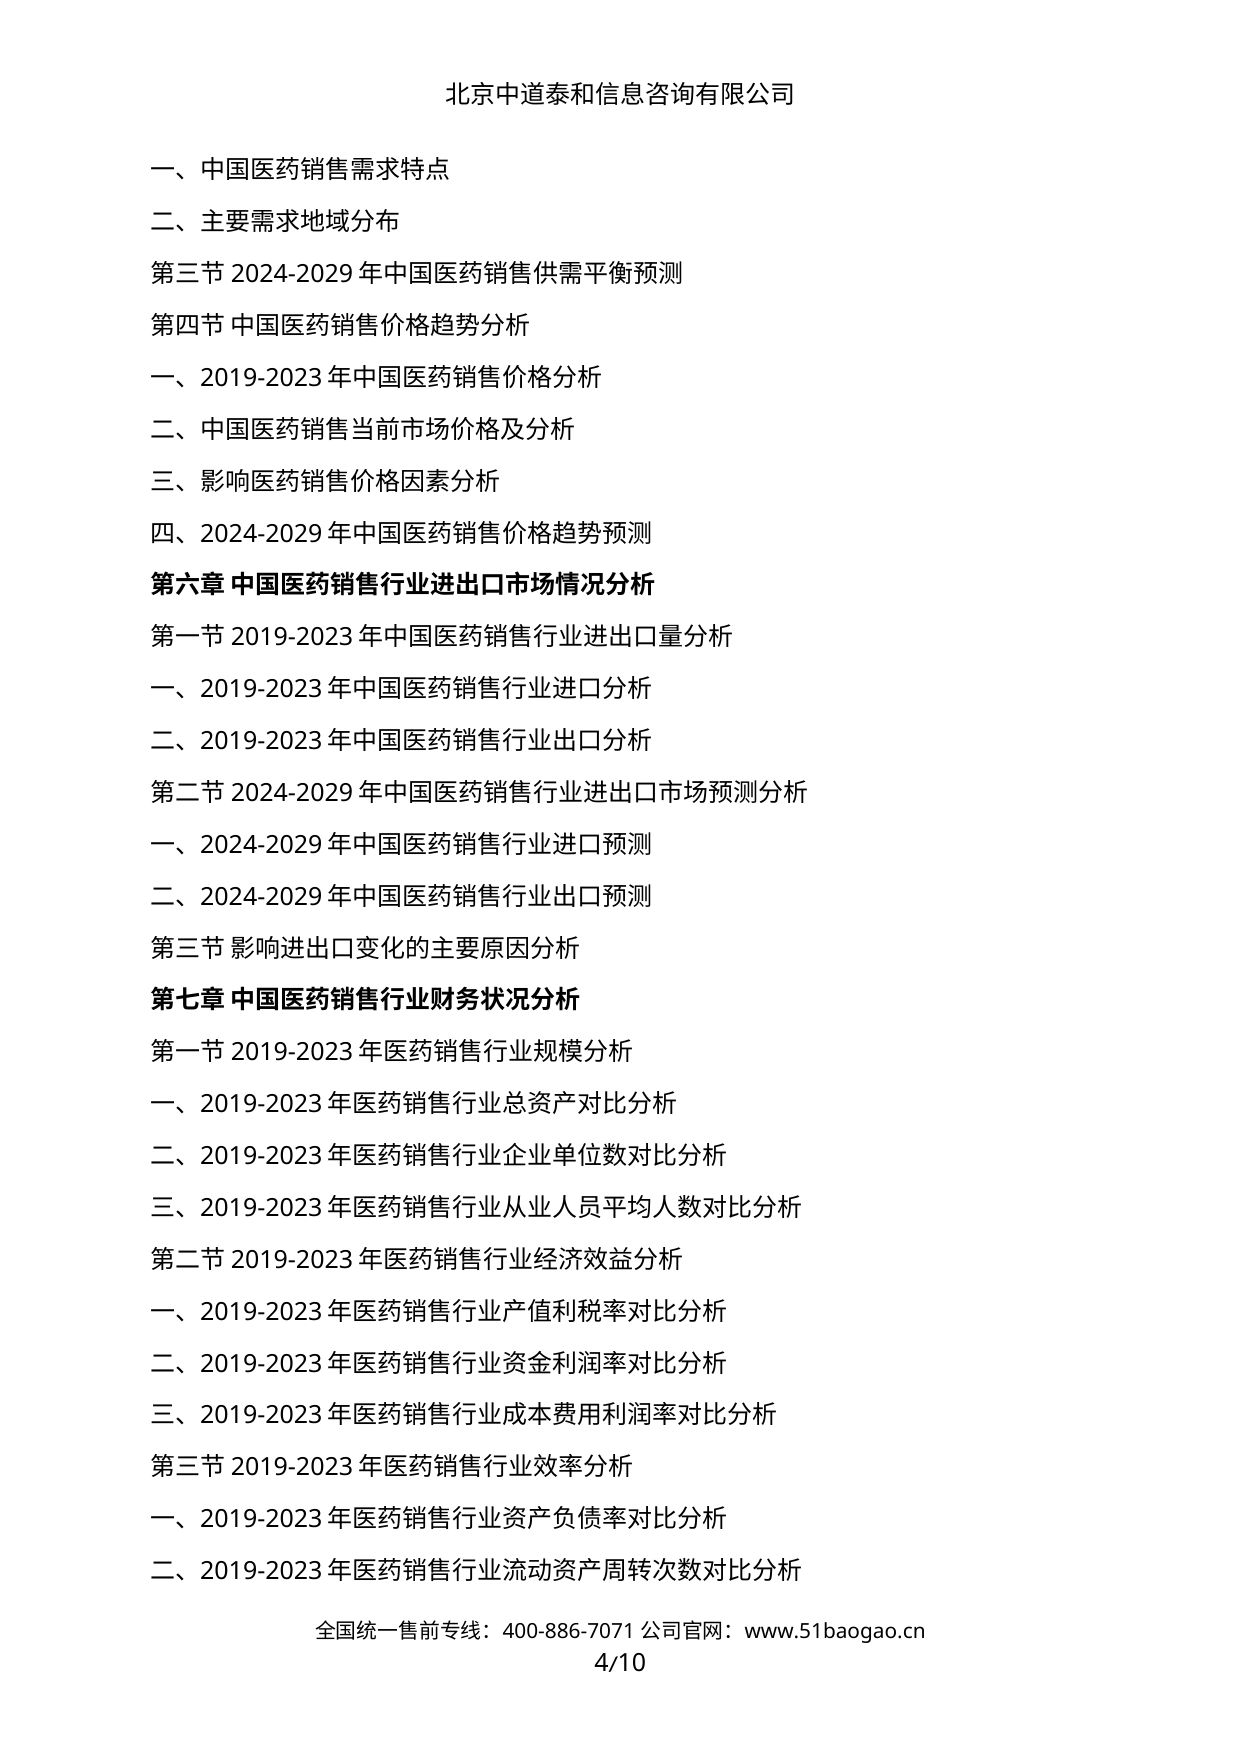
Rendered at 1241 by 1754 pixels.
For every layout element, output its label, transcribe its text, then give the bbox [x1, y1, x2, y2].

text 第一节 2019-2023年中国医药销售行业进出口量分析 [150, 617, 1090, 653]
text 第一节 2019-2023年医药销售行业规模分析 [150, 1032, 1090, 1068]
text 一、2024-2029年中国医药销售行业进口预测 [150, 824, 1090, 861]
text 第六章 中国医药销售行业进出口市场情况分析 [150, 565, 1090, 601]
text 第三节 2019-2023年医药销售行业效率分析 [150, 1447, 1090, 1483]
text 二、2019-2023年医药销售行业企业单位数对比分析 [150, 1136, 1090, 1172]
text 二、2019-2023年中国医药销售行业出口分析 [150, 721, 1090, 757]
text 二、中国医药销售当前市场价格及分析 [150, 409, 1090, 446]
text 三、影响医药销售价格因素分析 [150, 461, 1090, 497]
text 二、2019-2023年医药销售行业资金利润率对比分析 [150, 1343, 1090, 1379]
text 一、2019-2023年中国医药销售价格分析 [150, 357, 1090, 394]
text 第三节 2024-2029年中国医药销售供需平衡预测 [150, 254, 1090, 290]
text 第二节 2019-2023年医药销售行业经济效益分析 [150, 1239, 1090, 1276]
text 第四节 中国医药销售价格趋势分析 [150, 306, 1090, 342]
text 第七章 中国医药销售行业财务状况分析 [150, 980, 1090, 1016]
text 一、2019-2023年医药销售行业产值利税率对比分析 [150, 1291, 1090, 1327]
text 二、主要需求地域分布 [150, 202, 1090, 238]
text 四、2024-2029年中国医药销售价格趋势预测 [150, 513, 1090, 549]
text 一、中国医药销售需求特点 [150, 150, 1090, 186]
text 三、2019-2023年医药销售行业成本费用利润率对比分析 [150, 1395, 1090, 1431]
text 一、2019-2023年医药销售行业总资产对比分析 [150, 1084, 1090, 1120]
text 第三节 影响进出口变化的主要原因分析 [150, 928, 1090, 964]
text 二、2024-2029年中国医药销售行业出口预测 [150, 876, 1090, 912]
text 三、2019-2023年医药销售行业从业人员平均人数对比分析 [150, 1187, 1090, 1224]
text 一、2019-2023年医药销售行业资产负债率对比分析 [150, 1499, 1090, 1535]
text 二、2019-2023年医药销售行业流动资产周转次数对比分析 [150, 1551, 1090, 1587]
text 一、2019-2023年中国医药销售行业进口分析 [150, 669, 1090, 705]
text 第二节 2024-2029年中国医药销售行业进出口市场预测分析 [150, 772, 1090, 809]
